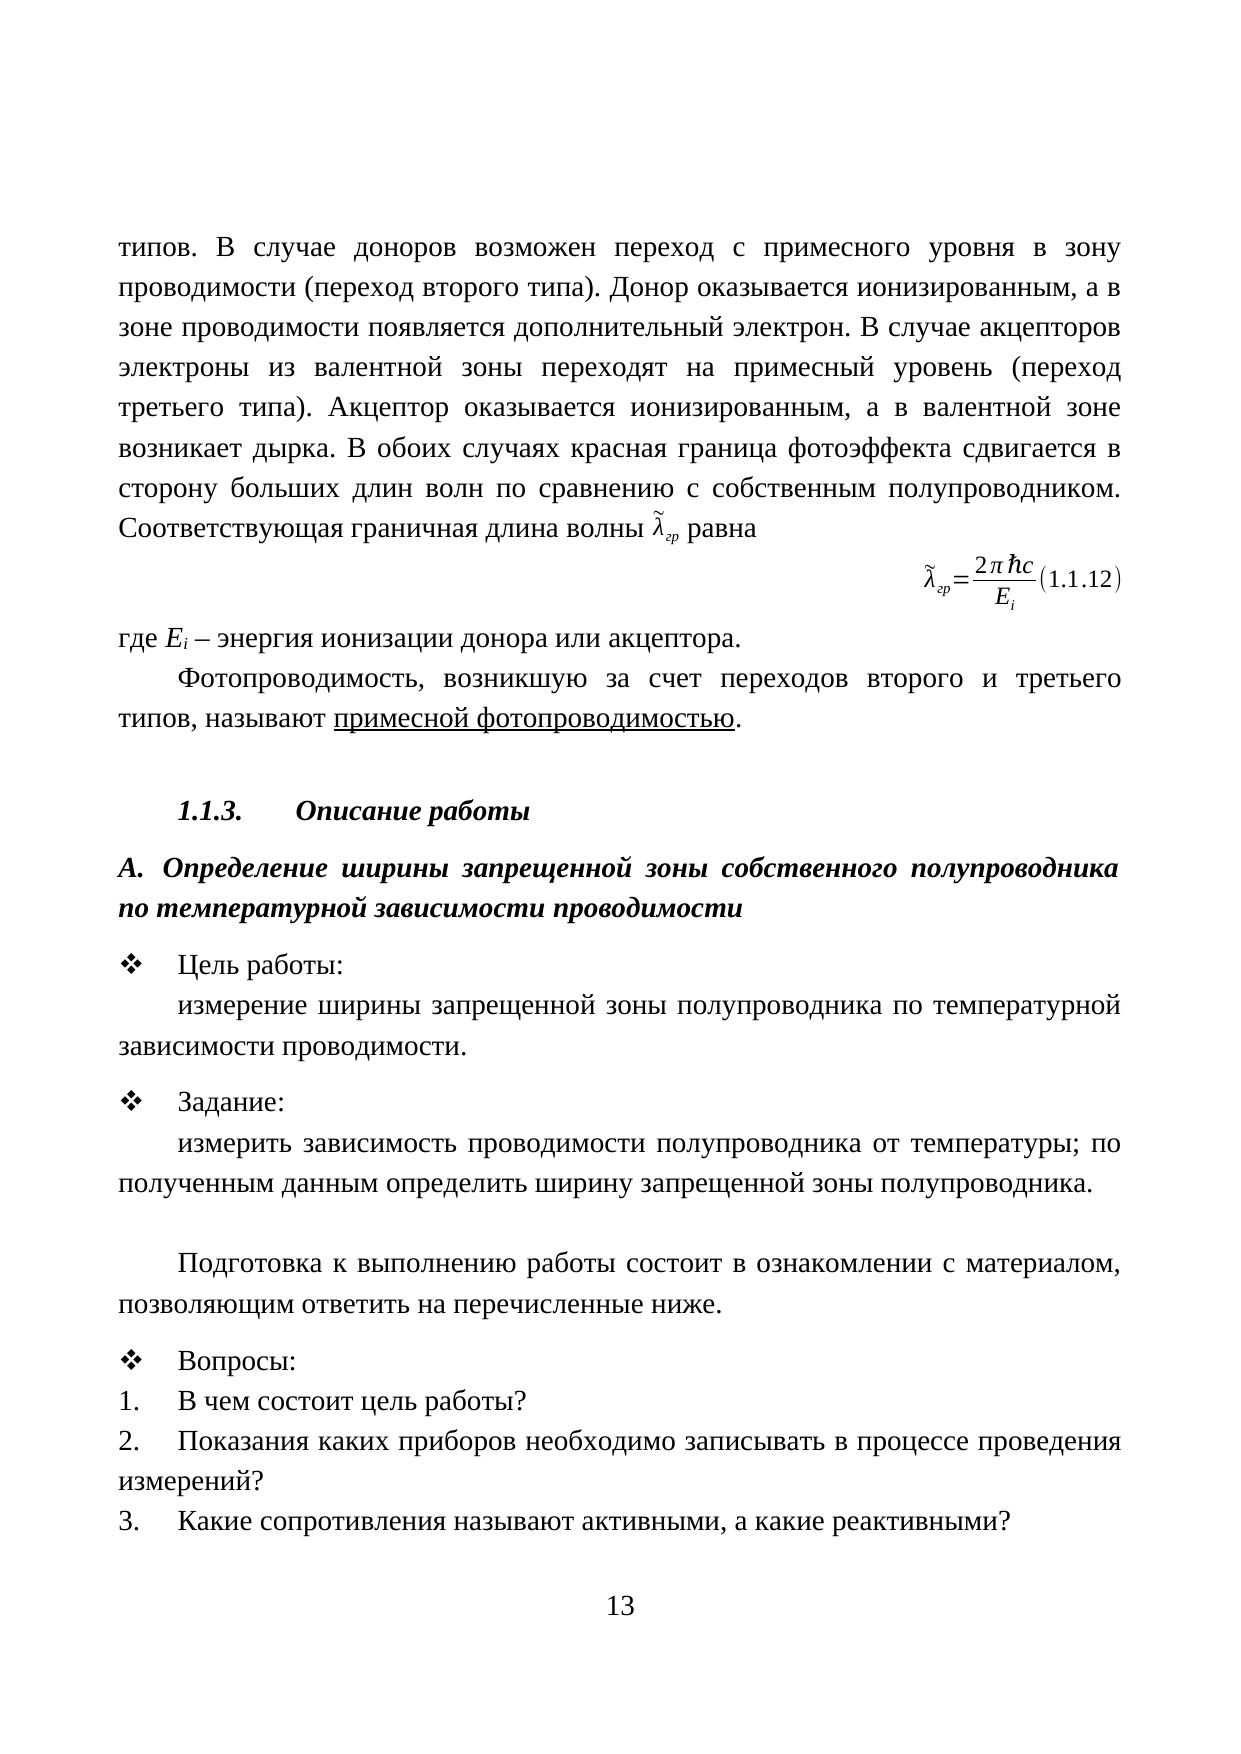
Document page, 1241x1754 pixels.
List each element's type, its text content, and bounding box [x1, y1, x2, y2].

text измерение ширины запрещенной зоны полупроводника по температурной зависимости проводимости. [118, 987, 1122, 1061]
text измерить зависимость проводимости полупроводника от температуры; по полученным данным определить ширину запрещенной зоны полупроводника. [118, 1125, 1122, 1199]
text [118, 229, 1122, 545]
text Описание работы [118, 793, 1122, 827]
list Показания каких приборов необходимо записывать в процессе проведения измерений? [118, 1423, 1122, 1497]
text Фотопроводимость, возникшую за счет переходов второго и третьего типов, называют примесной фотопроводимостью. [118, 660, 1122, 734]
list Какие сопротивления называют активными, а какие реактивными? [118, 1503, 1122, 1537]
text Подготовка к выполнению работы состоит в ознакомлении с материалом, позволяющим ответить на перечисленные ниже. [118, 1246, 1122, 1319]
list Задание: [118, 1084, 1122, 1118]
list Вопросы: [118, 1343, 1122, 1376]
list В чем состоит цель работы? [118, 1383, 1122, 1416]
list Определение ширины запрещенной зоны собственного полупроводника по температурной зависимости проводимости [118, 850, 1122, 924]
list Цель работы: [118, 947, 1122, 981]
text где Ei – энергия ионизации донора или акцептора. [118, 620, 1122, 653]
